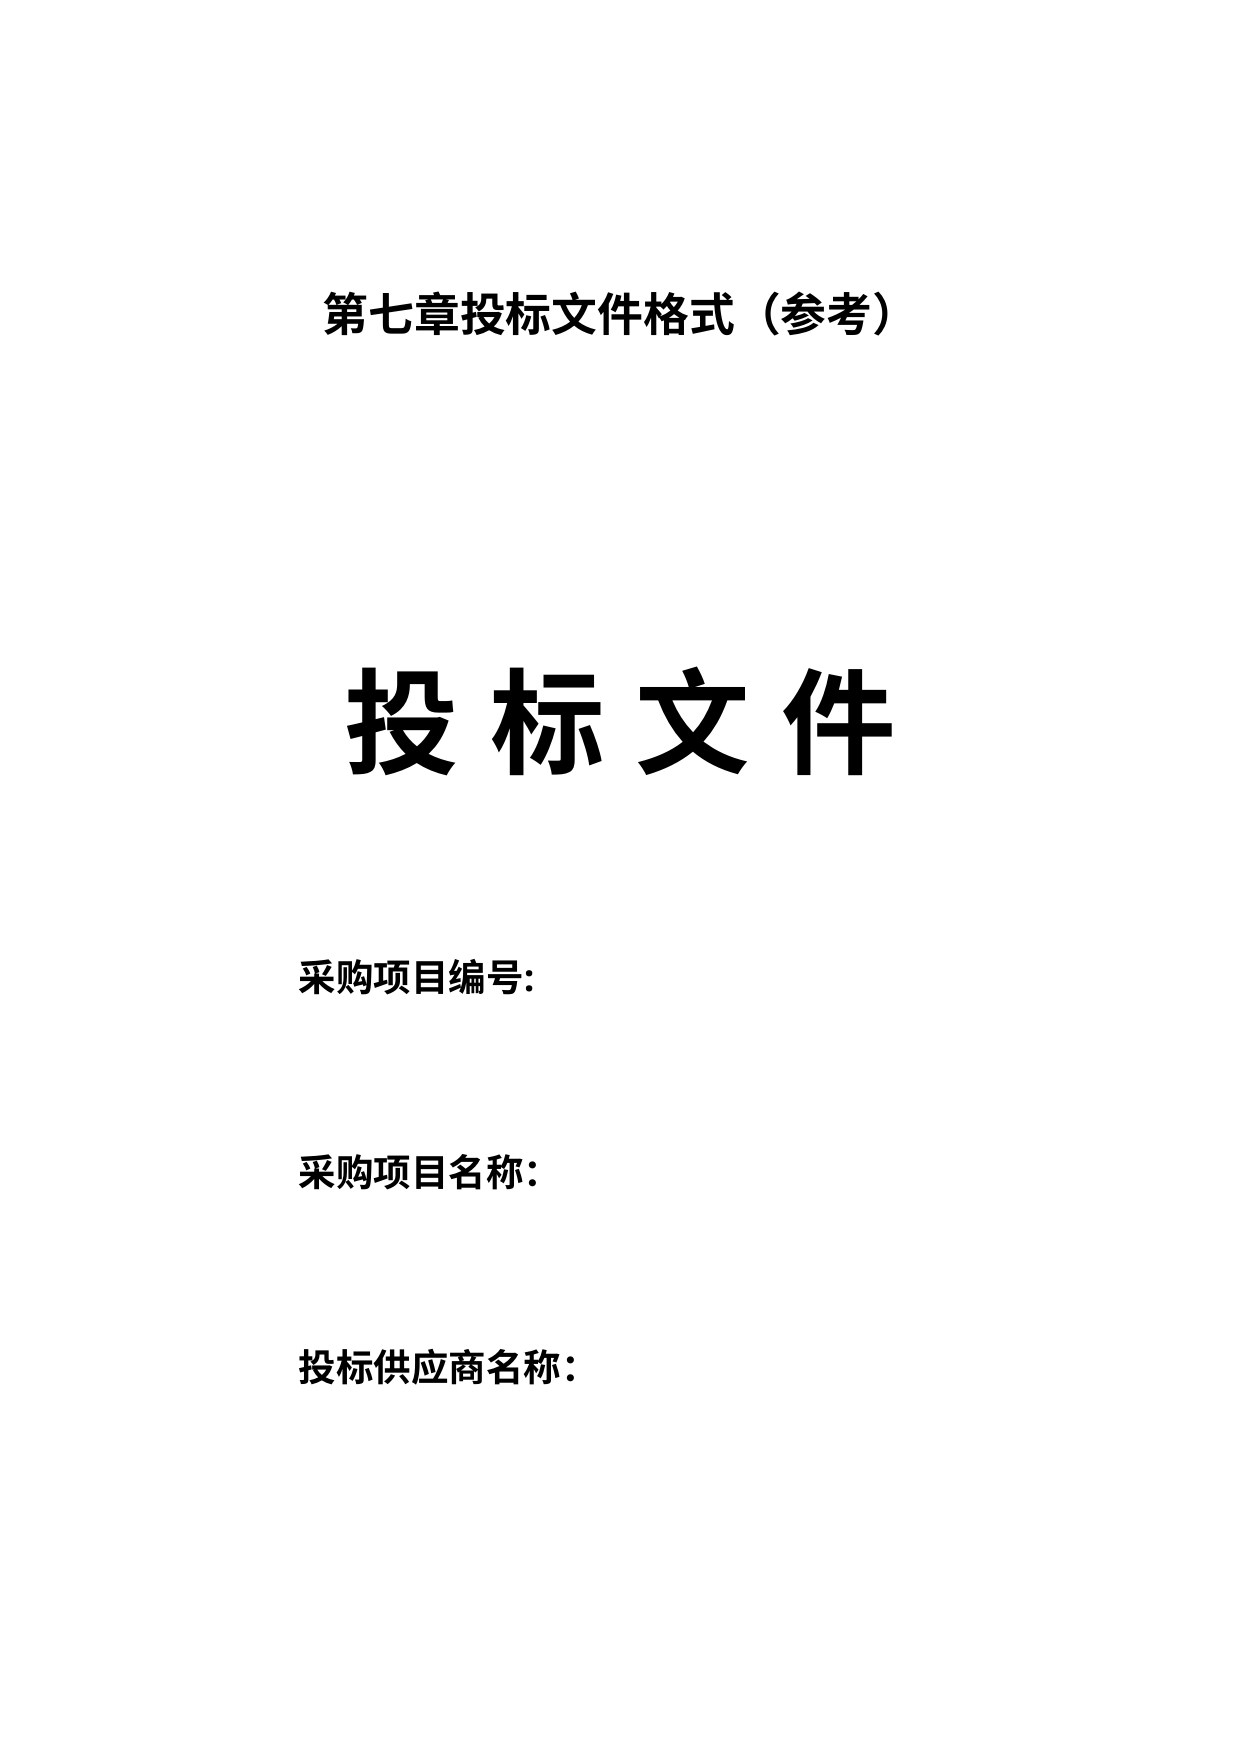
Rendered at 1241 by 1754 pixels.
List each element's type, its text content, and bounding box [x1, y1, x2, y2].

text 投标文件 [187, 618, 1053, 813]
text 采购项目名称： [187, 1138, 1053, 1203]
text 投标供应商名称： [187, 1333, 1053, 1398]
subtitle 第七章投标文件格式（参考） [187, 262, 1053, 360]
text 采购项目编号: [187, 943, 1053, 1008]
